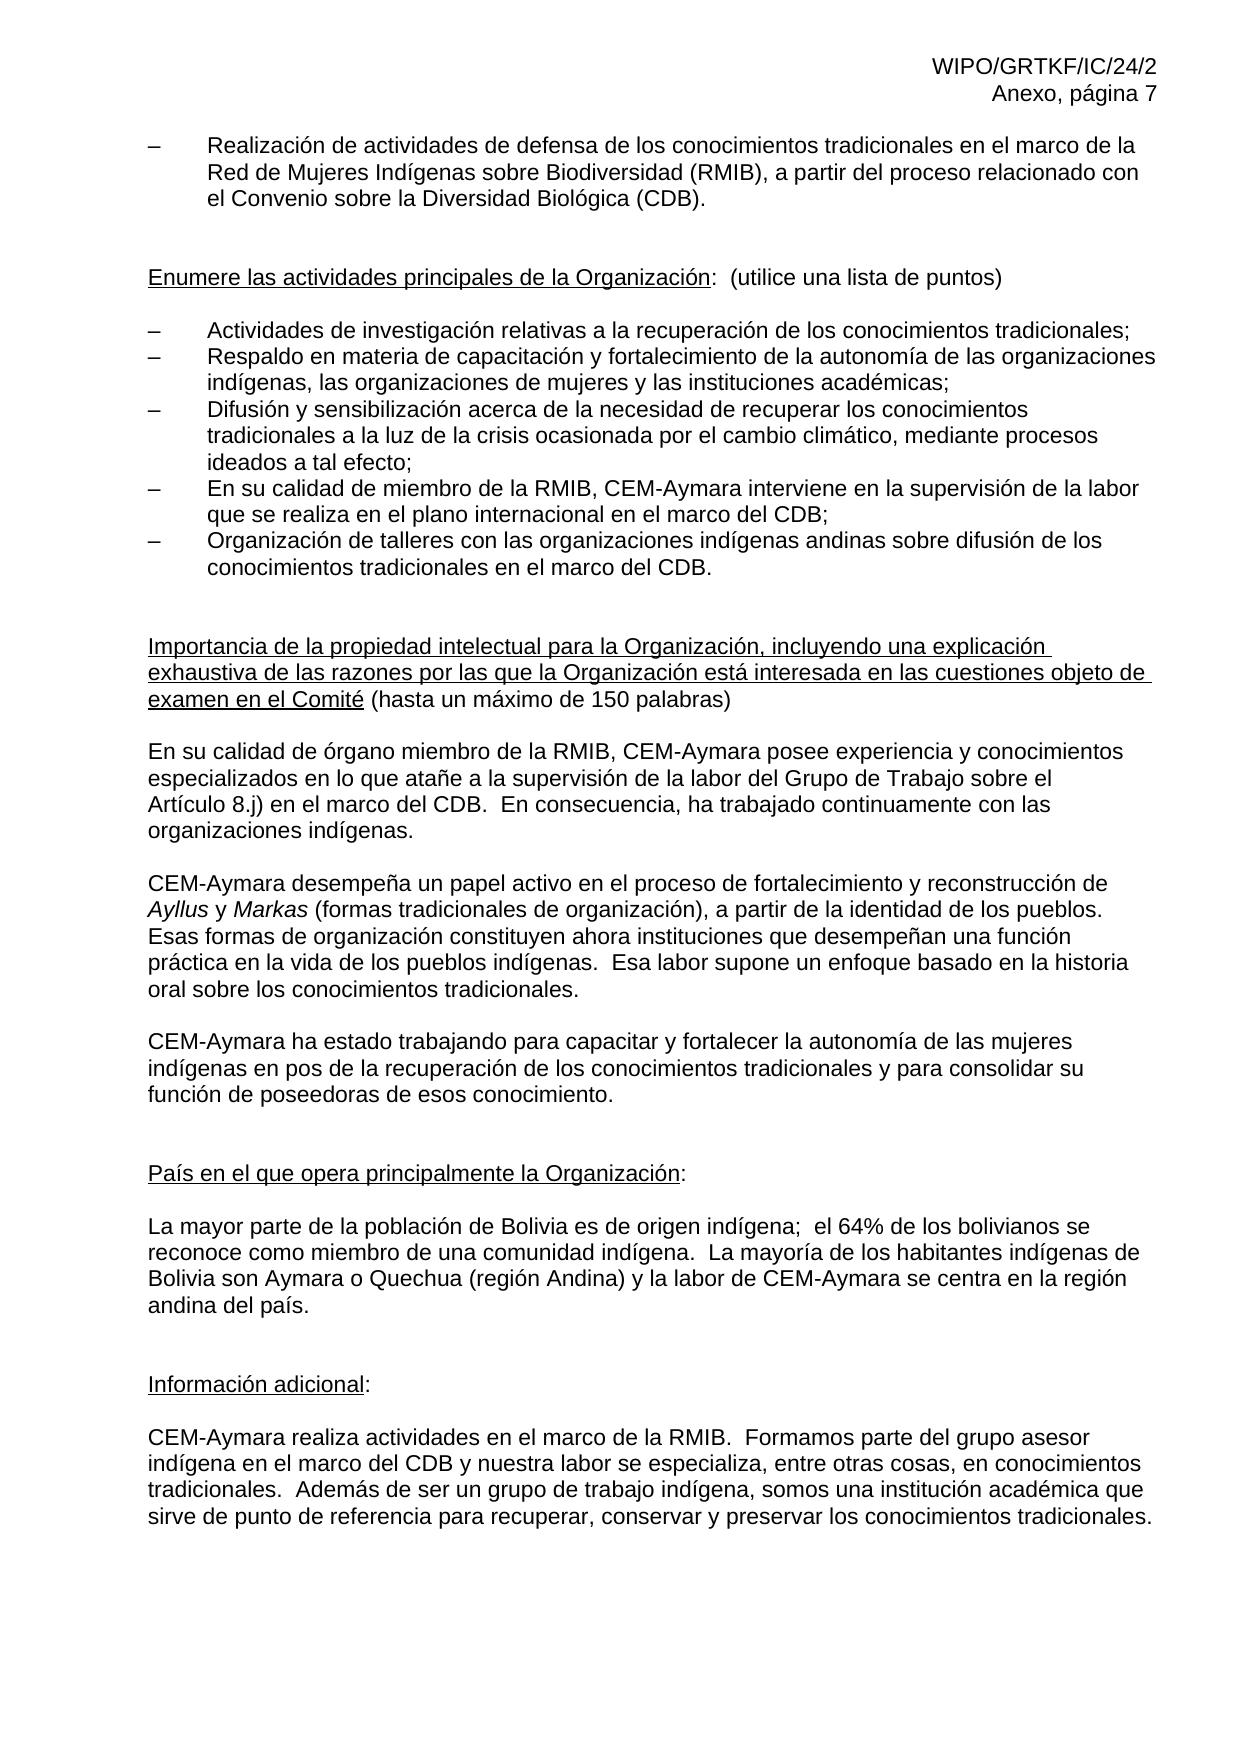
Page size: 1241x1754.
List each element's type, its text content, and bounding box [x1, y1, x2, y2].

text – Respaldo en materia de capacitación y fortalecimiento de la autonomía de las organizaciones indígenas, las organizaciones de mujeres y las instituciones académicas; [148, 343, 1157, 396]
text – Difusión y sensibilización acerca de la necesidad de recuperar los conocimientos tradicionales a la luz de la crisis ocasionada por el cambio climático, mediante procesos ideados a tal efecto; [148, 396, 1157, 475]
text – Actividades de investigación relativas a la recuperación de los conocimientos tradicionales; [148, 317, 1157, 343]
text CEM-Aymara desempeña un papel activo en el proceso de fortalecimiento y reconstrucción de Ayllus y Markas (formas tradicionales de organización), a partir de la identidad de los pueblos. Esas formas de organización constituyen ahora instituciones que desempeñan una función práctica en la vida de los pueblos indígenas. Esa labor supone un enfoque basado en la historia oral sobre los conocimientos tradicionales. [148, 870, 1157, 1002]
text – Organización de talleres con las organizaciones indígenas andinas sobre difusión de los conocimientos tradicionales en el marco del CDB. [148, 527, 1157, 580]
text Importancia de la propiedad intelectual para la Organización, incluyendo una explicación exhaustiva de las razones por las que la Organización está interesada en las cuestiones objeto de examen en el Comité (hasta un máximo de 150 palabras) [148, 633, 1157, 712]
text En su calidad de órgano miembro de la RMIB, CEM-Aymara posee experiencia y conocimientos especializados en lo que atañe a la supervisión de la labor del Grupo de Trabajo sobre el Artículo 8.j) en el marco del CDB. En consecuencia, ha trabajado continuamente con las organizaciones indígenas. [148, 738, 1157, 844]
text La mayor parte de la población de Bolivia es de origen indígena; el 64% de los bolivianos se reconoce como miembro de una comunidad indígena. La mayoría de los habitantes indígenas de Bolivia son Aymara o Quechua (región Andina) y la labor de CEM-Aymara se centra en la región andina del país. [148, 1213, 1157, 1318]
text – En su calidad de miembro de la RMIB, CEM-Aymara interviene en la supervisión de la labor que se realiza en el plano internacional en el marco del CDB; [148, 475, 1157, 527]
text CEM-Aymara realiza actividades en el marco de la RMIB. Formamos parte del grupo asesor indígena en el marco del CDB y nuestra labor se especializa, entre otras cosas, en conocimientos tradicionales. Además de ser un grupo de trabajo indígena, somos una institución académica que sirve de punto de referencia para recuperar, conservar y preservar los conocimientos tradicionales. [148, 1423, 1157, 1529]
text Información adicional: [148, 1371, 1157, 1397]
text – Realización de actividades de defensa de los conocimientos tradicionales en el marco de la Red de Mujeres Indígenas sobre Biodiversidad (RMIB), a partir del proceso relacionado con el Convenio sobre la Diversidad Biológica (CDB). [148, 132, 1157, 211]
text Enumere las actividades principales de la Organización: (utilice una lista de puntos) [148, 264, 1157, 290]
text País en el que opera principalmente la Organización: [148, 1160, 1157, 1186]
text CEM-Aymara ha estado trabajando para capacitar y fortalecer la autonomía de las mujeres indígenas en pos de la recuperación de los conocimientos tradicionales y para consolidar su función de poseedoras de esos conocimiento. [148, 1028, 1157, 1107]
